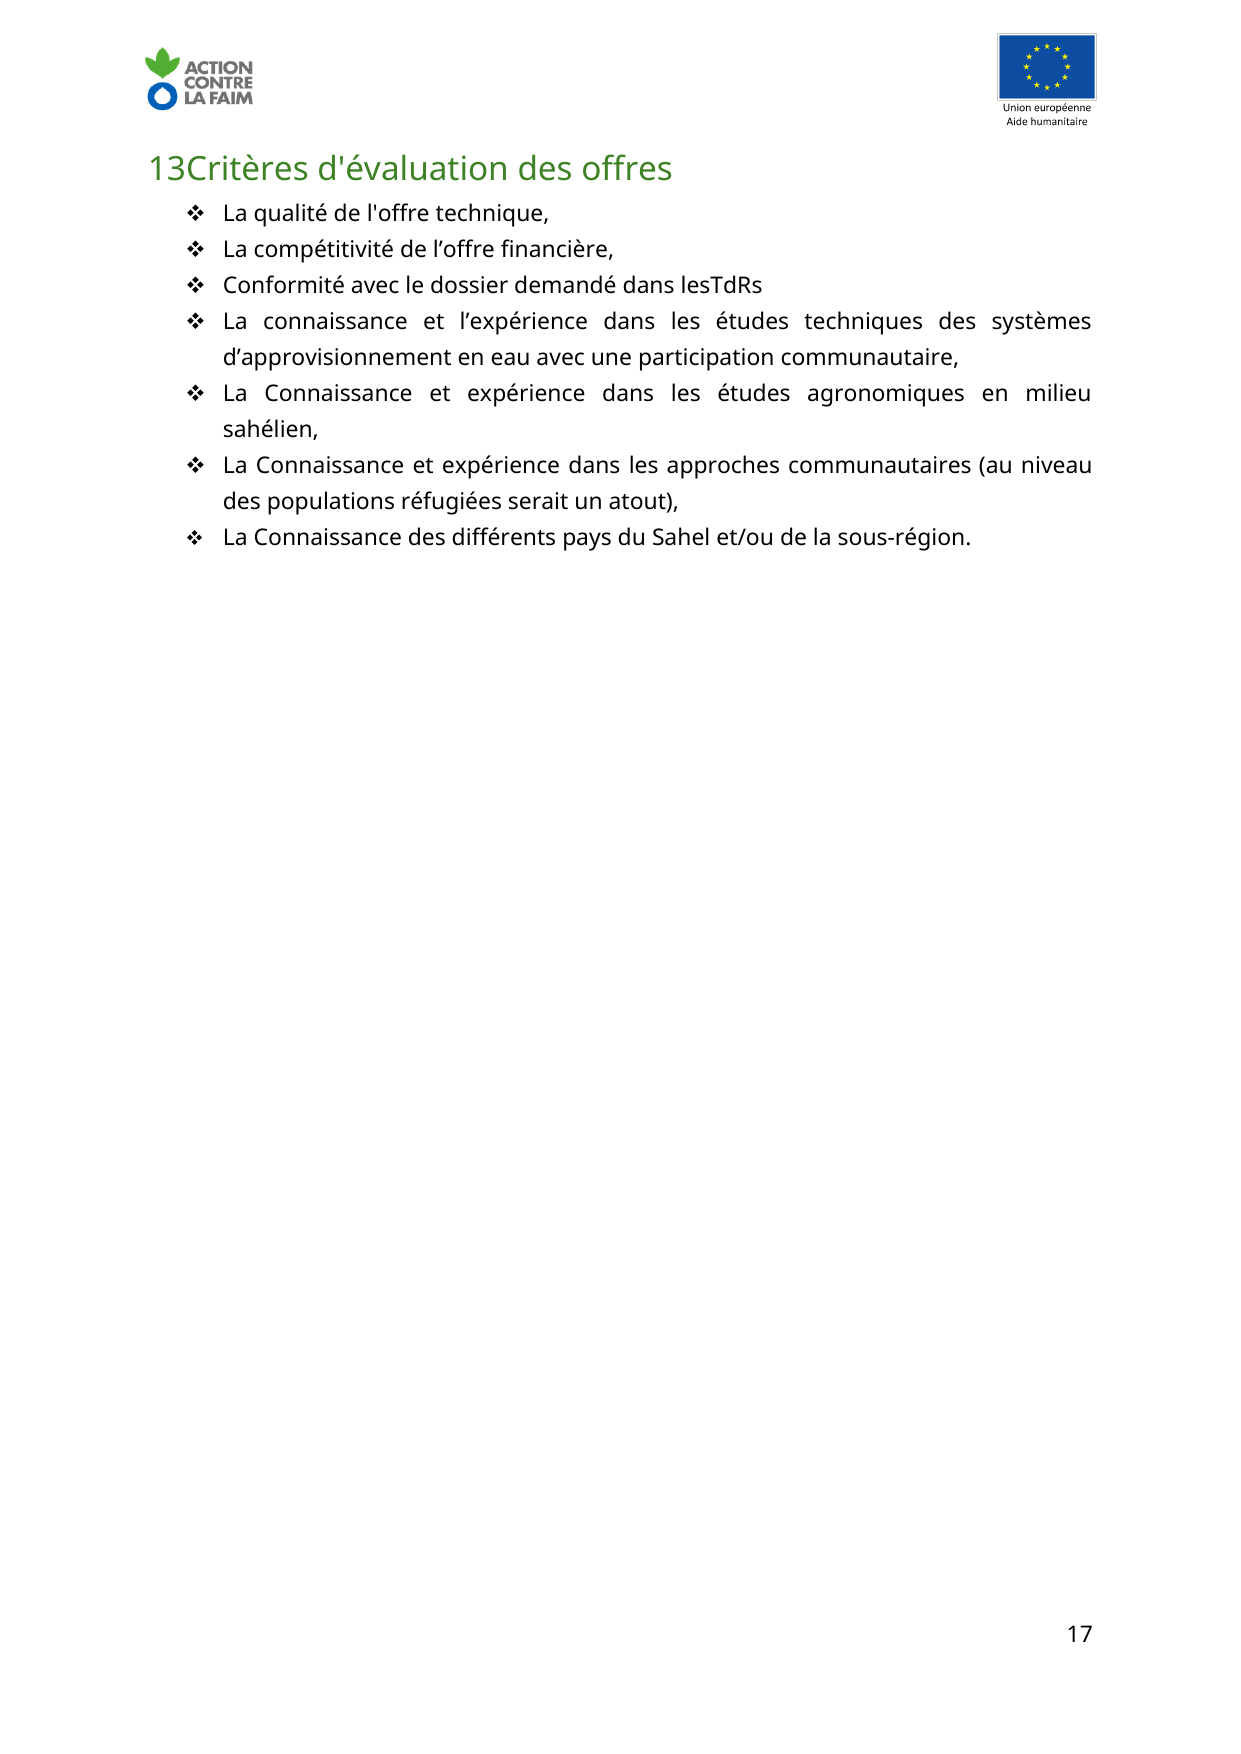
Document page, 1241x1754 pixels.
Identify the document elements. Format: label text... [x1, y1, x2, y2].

list La Connaissance des différents pays du Sahel et/ou de la sous-région. [185, 521, 1092, 552]
list La compétitivité de l’offre financière, [185, 233, 1092, 264]
list La qualité de l'offre technique, [185, 197, 1092, 229]
list La connaissance et l’expérience dans les études techniques des systèmes d’approvisionnement en eau avec une participation communautaire, [185, 305, 1092, 372]
picture [143, 45, 255, 112]
subtitle 13Critères d'évaluation des offres [148, 145, 1092, 191]
picture [979, 25, 1114, 136]
list Conformité avec le dossier demandé dans lesTdRs [185, 269, 1092, 301]
list La Connaissance et expérience dans les études agronomiques en milieu sahélien, [185, 377, 1092, 444]
list La Connaissance et expérience dans les approches communautaires (au niveau des populations réfugiées serait un atout), [185, 449, 1092, 516]
